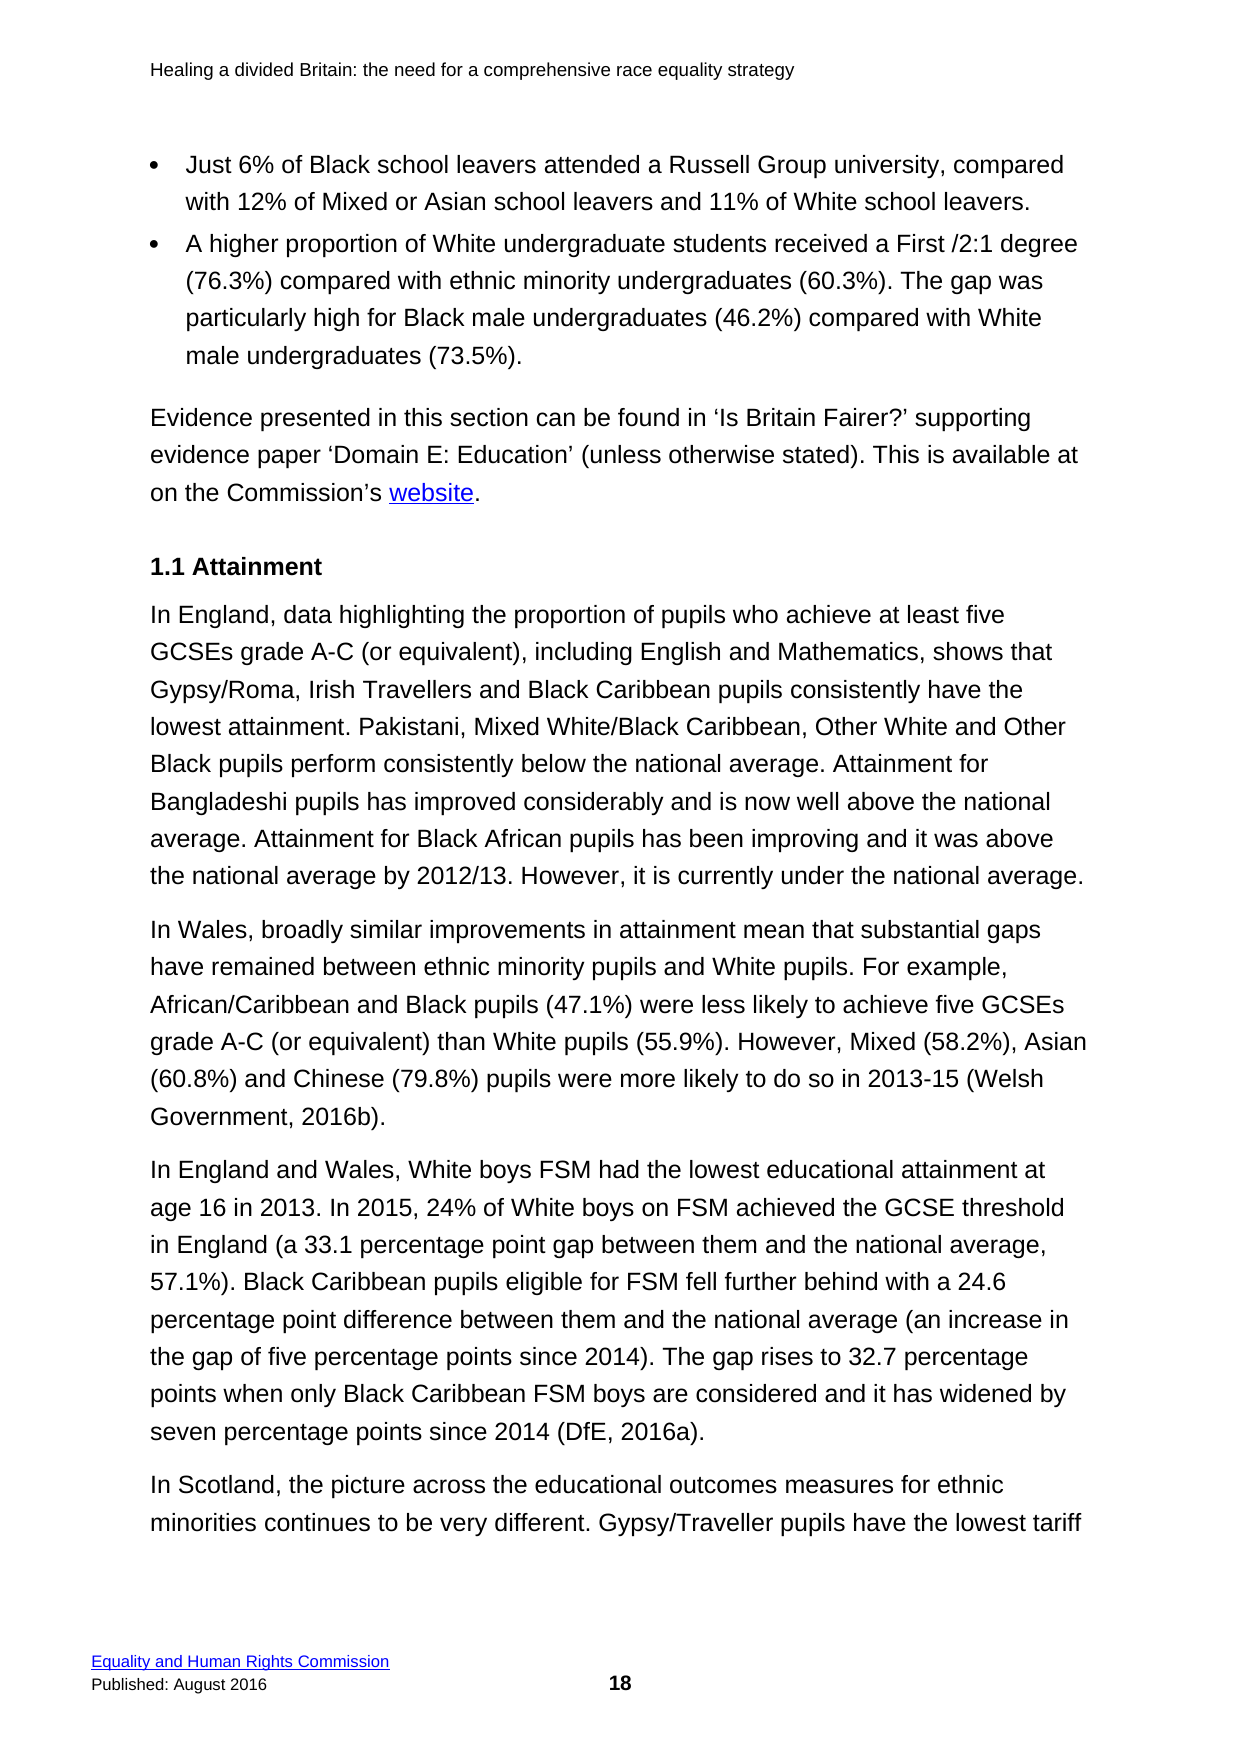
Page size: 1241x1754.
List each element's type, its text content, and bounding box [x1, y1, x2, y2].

text A higher proportion of White undergraduate students received a First /2:1 degree (76.3%) compared with ethnic minority undergraduates (60.3%). The gap was particularly high for Black male undergraduates (46.2%) compared with White male undergraduates (73.5%). [150, 229, 1090, 369]
text In England, data highlighting the proportion of pupils who achieve at least five GCSEs grade A-C (or equivalent), including English and Mathematics, shows that Gypsy/Roma, Irish Travellers and Black Caribbean pupils consistently have the lowest attainment. Pakistani, Mixed White/Black Caribbean, Other White and Other Black pupils perform consistently below the national average. Attainment for Bangladeshi pupils has improved considerably and is now well above the national average. Attainment for Black African pupils has been improving and it was above the national average by 2012/13. However, it is currently under the national average. [150, 600, 1090, 890]
text In Wales, broadly similar improvements in attainment mean that substantial gaps have remained between ethnic minority pupils and White pupils. For example, African/Caribbean and Black pupils (47.1%) were less likely to achieve five GCSEs grade A-C (or equivalent) than White pupils (55.9%). However, Mixed (58.2%), Asian (60.8%) and Chinese (79.8%) pupils were more likely to do so in 2013-15 (Welsh Government, 2016b). [150, 915, 1090, 1130]
title 1.1 Attainment [150, 552, 1090, 581]
text In England and Wales, White boys FSM had the lowest educational attainment at age 16 in 2013. In 2015, 24% of White boys on FSM achieved the GCSE threshold in England (a 33.1 percentage point gap between them and the national average, 57.1%). Black Caribbean pupils eligible for FSM fell further behind with a 24.6 percentage point difference between them and the national average (an increase in the gap of five percentage points since 2014). The gap rises to 32.7 percentage points when only Black Caribbean FSM boys are considered and it has widened by seven percentage points since 2014 (DfE, 2016a). [150, 1155, 1090, 1445]
list Evidence presented in this section can be found in ‘Is Britain Fairer?’ supporting evidence paper ‘Domain E: Education’ (unless otherwise stated). This is available at on the Commission’s website. [150, 403, 1090, 506]
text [150, 1470, 1090, 1536]
text Just 6% of Black school leavers attended a Russell Group university, compared with 12% of Mixed or Asian school leavers and 11% of White school leavers. [150, 150, 1090, 216]
